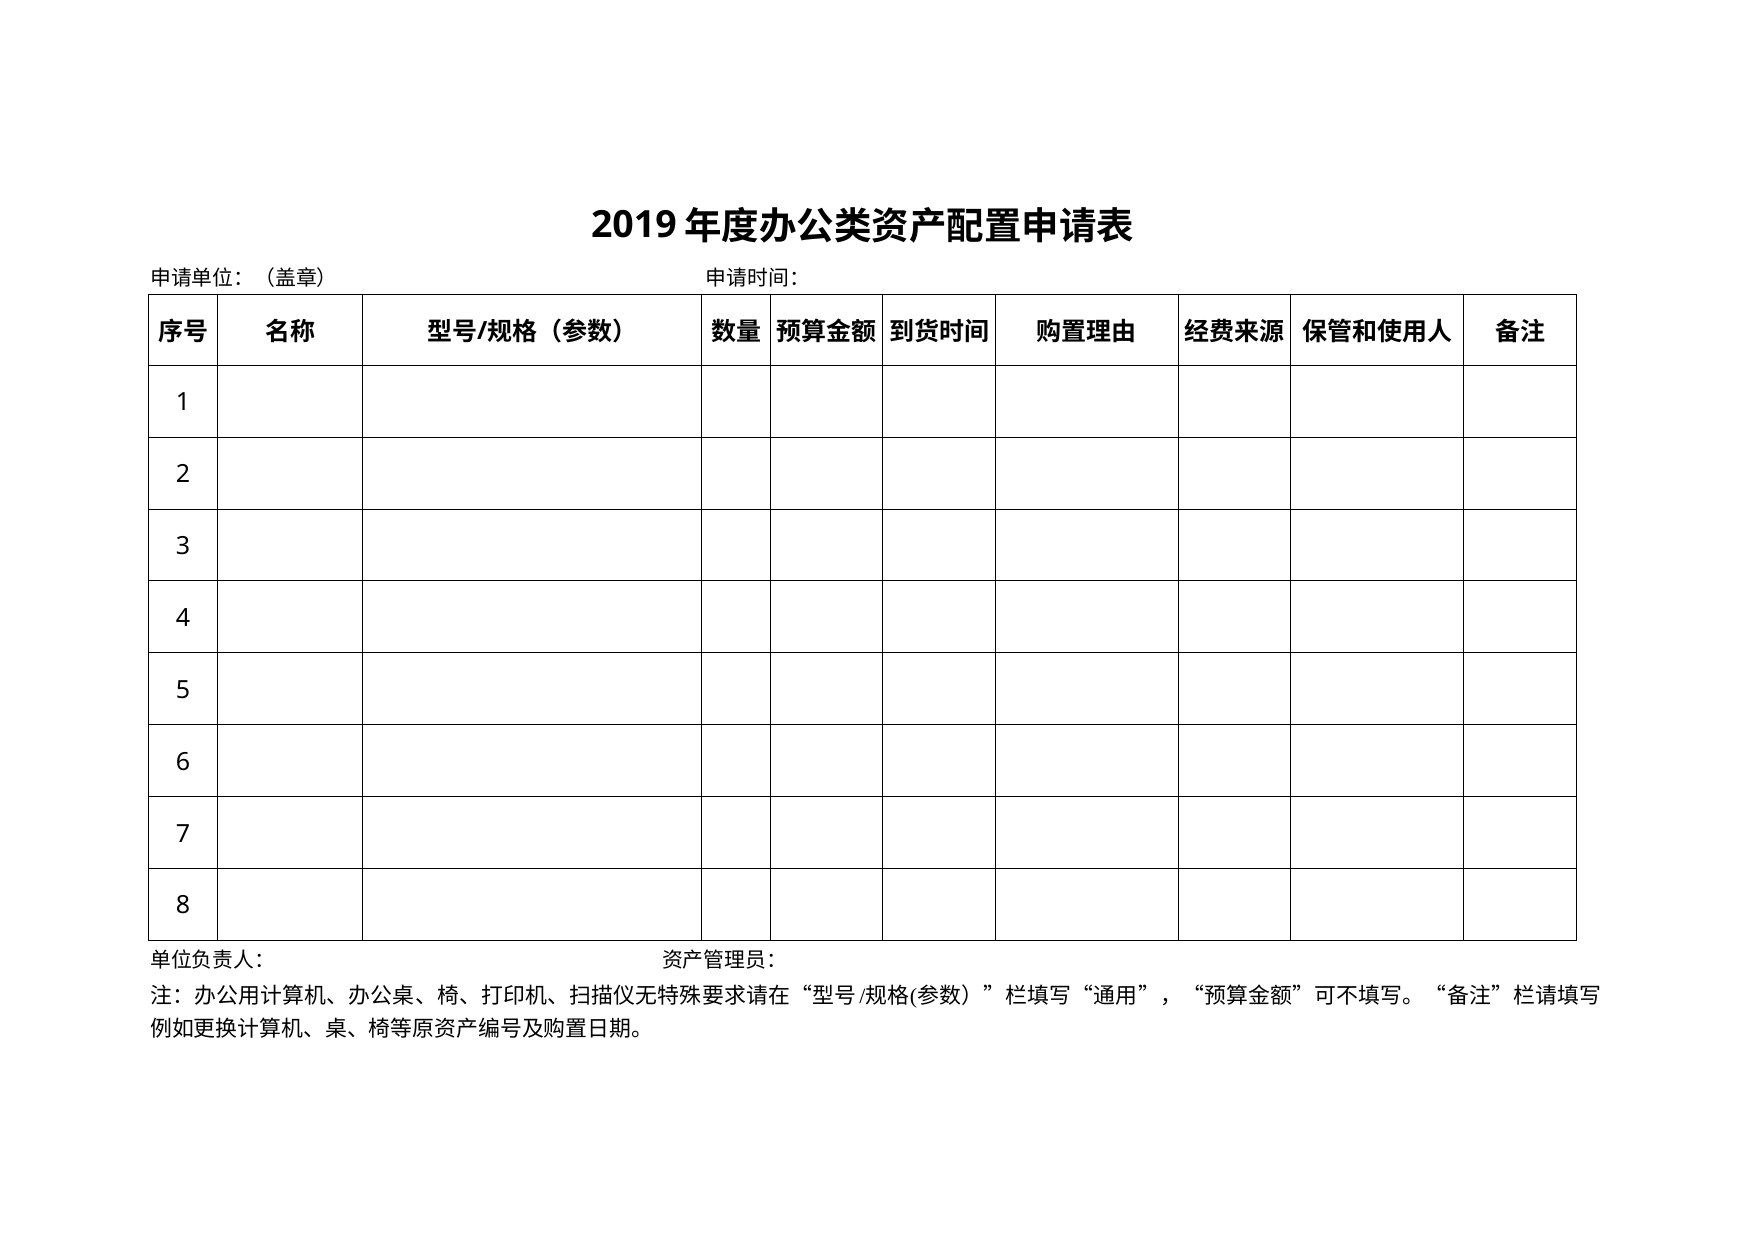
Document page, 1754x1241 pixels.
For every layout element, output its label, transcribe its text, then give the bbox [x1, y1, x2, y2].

table_cell [363, 581, 701, 652]
table_cell 保管和使用人 [1291, 295, 1463, 365]
table_cell [363, 510, 701, 580]
table_cell [996, 725, 1178, 796]
table_cell [218, 438, 362, 508]
table_cell [771, 725, 882, 796]
table_cell 序号 [149, 295, 217, 365]
table_cell [996, 438, 1178, 508]
table_cell [996, 366, 1178, 437]
table_cell [702, 653, 770, 724]
table_cell 3 [149, 510, 217, 580]
table_cell 型号/规格（参数） [363, 295, 701, 365]
table_cell [363, 653, 701, 724]
table_cell [1291, 581, 1463, 652]
table_cell 经费来源 [1179, 295, 1290, 365]
table_cell [771, 366, 882, 437]
table_cell [883, 653, 995, 724]
table_cell [702, 581, 770, 652]
table_cell [702, 797, 770, 868]
table_cell [702, 366, 770, 437]
table_cell 申请单位：（盖章） 申请时间： [149, 258, 1577, 294]
table_cell [218, 797, 362, 868]
table_cell [1291, 725, 1463, 796]
table_cell [1179, 581, 1290, 652]
table_cell 6 [149, 725, 217, 796]
table_cell 4 [149, 581, 217, 652]
table_cell [702, 510, 770, 580]
table_cell [218, 725, 362, 796]
table_cell [1464, 653, 1576, 724]
table_cell [771, 510, 882, 580]
table_cell [1179, 869, 1290, 940]
table_cell [883, 366, 995, 437]
table_cell [771, 797, 882, 868]
table_cell [1464, 581, 1576, 652]
table_cell 7 [149, 797, 217, 868]
table_cell [1179, 725, 1290, 796]
table_cell [771, 581, 882, 652]
table_cell [1179, 797, 1290, 868]
table_cell [1464, 797, 1576, 868]
table_cell 名称 [218, 295, 362, 365]
table_cell [363, 438, 701, 508]
table_cell [883, 510, 995, 580]
table_cell [1291, 366, 1463, 437]
table_cell [218, 653, 362, 724]
table_cell 1 [149, 366, 217, 437]
table_cell [363, 366, 701, 437]
table_cell [1179, 653, 1290, 724]
table_cell [771, 438, 882, 508]
table_cell [1291, 653, 1463, 724]
table_cell [1464, 510, 1576, 580]
table_cell [883, 797, 995, 868]
table_cell [1291, 438, 1463, 508]
table_cell [702, 438, 770, 508]
table_cell 到货时间 [883, 295, 995, 365]
table_cell [996, 797, 1178, 868]
table_cell [771, 869, 882, 940]
table_cell 备注 [1464, 295, 1576, 365]
table_header 2019年度办公类资产配置申请表 [149, 188, 1577, 258]
table_cell 单位负责人： 资产管理员： [149, 941, 1577, 977]
table_cell [883, 438, 995, 508]
table_cell [218, 581, 362, 652]
table_cell [1464, 366, 1576, 437]
table_cell [363, 869, 701, 940]
table_cell [218, 869, 362, 940]
table_cell [883, 725, 995, 796]
table_cell [1179, 366, 1290, 437]
table_cell [363, 725, 701, 796]
table_cell [702, 725, 770, 796]
table_cell [1291, 510, 1463, 580]
table_cell [363, 797, 701, 868]
table_cell [218, 510, 362, 580]
table_cell [1179, 510, 1290, 580]
table_cell 预算金额 [771, 295, 882, 365]
text 注：办公用计算机、办公桌、椅、打印机、扫描仪无特殊要求请在“型号/规格(参数）”栏填写“通用”，“预算金额”可不填写。“备注”栏请填写例如更换计算机、桌、椅等原资产编号及购置日期。 [150, 977, 1604, 1043]
table_cell [883, 869, 995, 940]
table_cell [1464, 869, 1576, 940]
table_cell 购置理由 [996, 295, 1178, 365]
table_cell [1291, 797, 1463, 868]
table_cell [996, 510, 1178, 580]
table_cell [771, 653, 882, 724]
table_cell [996, 653, 1178, 724]
table_cell [1464, 438, 1576, 508]
table_cell [1179, 438, 1290, 508]
table_cell [1291, 869, 1463, 940]
table_cell [996, 581, 1178, 652]
table_cell 5 [149, 653, 217, 724]
table_cell [1464, 725, 1576, 796]
table_cell 数量 [702, 295, 770, 365]
table_cell [883, 581, 995, 652]
table_cell [218, 366, 362, 437]
table_cell [702, 869, 770, 940]
table_cell [996, 869, 1178, 940]
table_cell 2 [149, 438, 217, 508]
table_cell 8 [149, 869, 217, 940]
